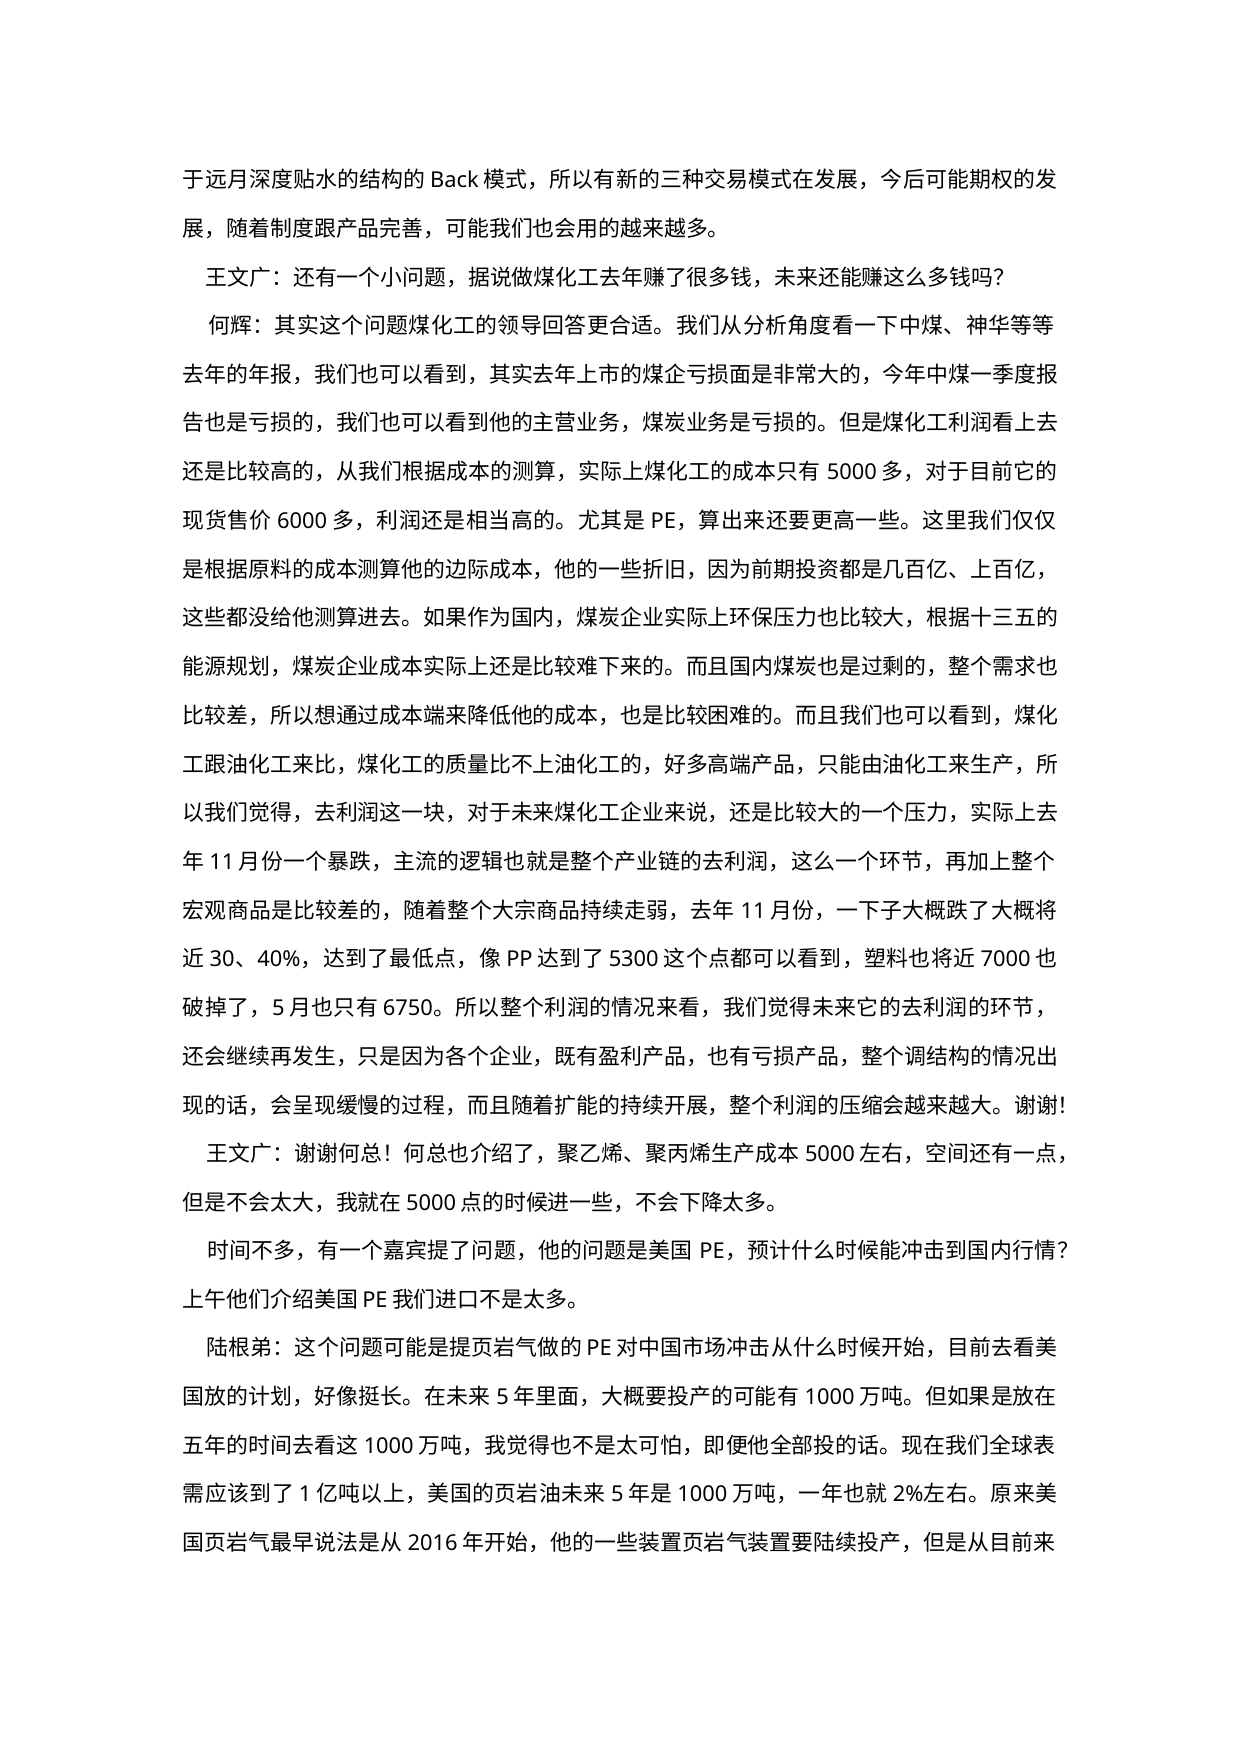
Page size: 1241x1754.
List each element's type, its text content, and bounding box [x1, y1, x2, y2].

text 何辉：其实这个问题煤化工的领导回答更合适。我们从分析角度看一下中煤、神华等等去年的年报，我们也可以看到，其实去年上市的煤企亏损面是非常大的，今年中煤一季度报告也是亏损的，我们也可以看到他的主营业务，煤炭业务是亏损的。但是煤化工利润看上去还是比较高的，从我们根据成本的测算，实际上煤化工的成本只有5000多，对于目前它的现货售价6000多，利润还是相当高的。尤其是PE，算出来还要更高一些。这里我们仅仅是根据原料的成本测算他的边际成本，他的一些折旧，因为前期投资都是几百亿、上百亿，这些都没给他测算进去。如果作为国内，煤炭企业实际上环保压力也比较大，根据十三五的能源规划，煤炭企业成本实际上还是比较难下来的。而且国内煤炭也是过剩的，整个需求也比较差，所以想通过成本端来降低他的成本，也是比较困难的。而且我们也可以看到，煤化工跟油化工来比，煤化工的质量比不上油化工的，好多高端产品，只能由油化工来生产，所以我们觉得，去利润这一块，对于未来煤化工企业来说，还是比较大的一个压力，实际上去年11月份一个暴跌，主流的逻辑也就是整个产业链的去利润，这么一个环节，再加上整个宏观商品是比较差的，随着整个大宗商品持续走弱，去年11月份，一下子大概跌了大概将近30、40%，达到了最低点，像PP达到了5300这个点都可以看到，塑料也将近7000也破掉了，5月也只有6750。所以整个利润的情况来看，我们觉得未来它的去利润的环节，还会继续再发生，只是因为各个企业，既有盈利产品，也有亏损产品，整个调结构的情况出现的话，会呈现缓慢的过程，而且随着扩能的持续开展，整个利润的压缩会越来越大。谢谢！ [183, 307, 1058, 1120]
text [183, 1330, 1058, 1557]
text 王文广：还有一个小问题，据说做煤化工去年赚了很多钱，未来还能赚这么多钱吗？ [183, 259, 1058, 292]
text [183, 162, 1058, 243]
text 王文广：谢谢何总！何总也介绍了，聚乙烯、聚丙烯生产成本5000左右，空间还有一点，但是不会太大，我就在5000点的时候进一些，不会下降太多。 [183, 1136, 1058, 1217]
text 时间不多，有一个嘉宾提了问题，他的问题是美国PE，预计什么时候能冲击到国内行情？上午他们介绍美国PE我们进口不是太多。 [183, 1233, 1058, 1314]
